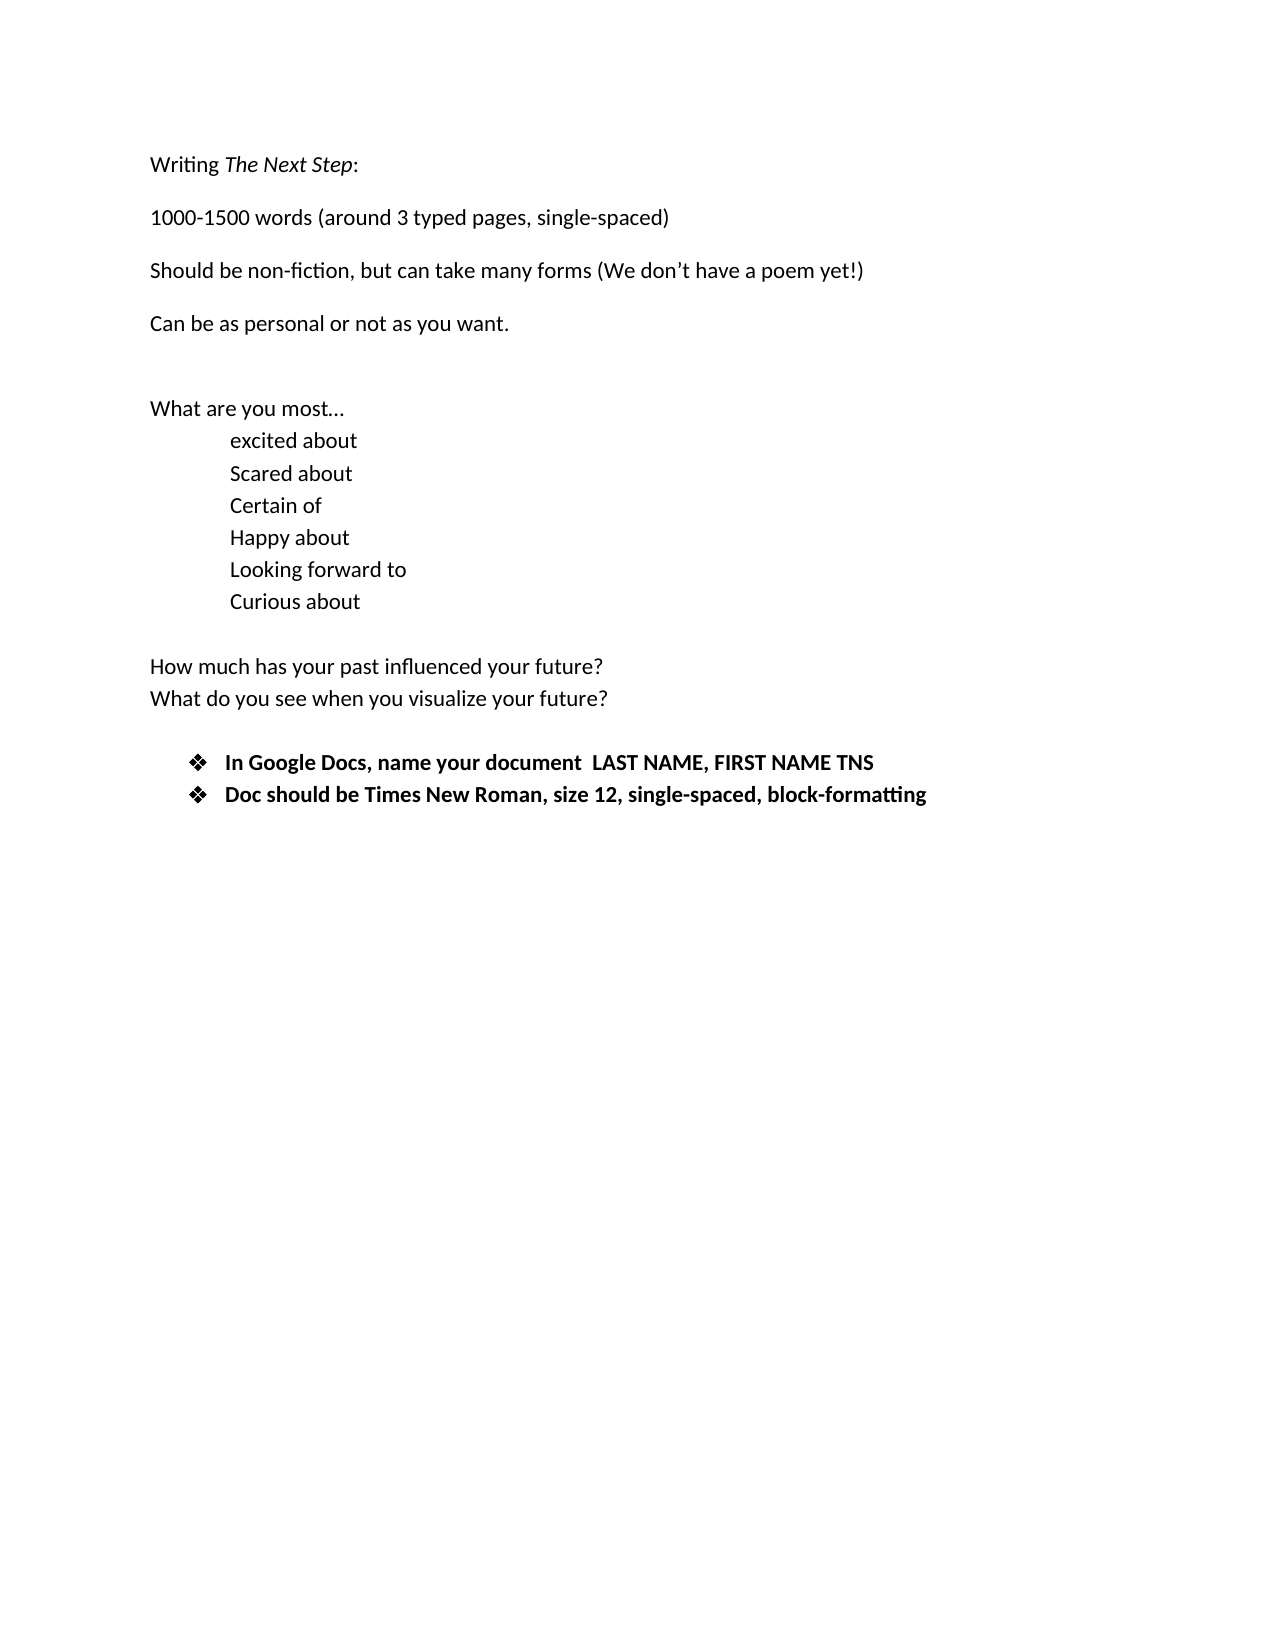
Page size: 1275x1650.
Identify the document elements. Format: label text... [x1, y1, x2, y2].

list Doc should be Times New Roman, size 12, single-spaced, block-formatting [187, 781, 1125, 808]
list In Google Docs, name your document LAST NAME, FIRST NAME TNS [187, 748, 1125, 776]
text Writing The Next Step: [150, 150, 1125, 178]
list excited about Scared about Certain of Happy about Looking forward to Curious about [230, 426, 1125, 615]
text 1000-1500 words (around 3 typed pages, single-spaced) [150, 203, 1125, 231]
list How much has your past influenced your future? What do you see when you visualize your future? [150, 652, 1125, 712]
text Can be as personal or not as you want. [150, 309, 1125, 369]
text Should be non-fiction, but can take many forms (We don’t have a poem yet!) [150, 256, 1125, 284]
text What are you most… [150, 394, 1125, 422]
